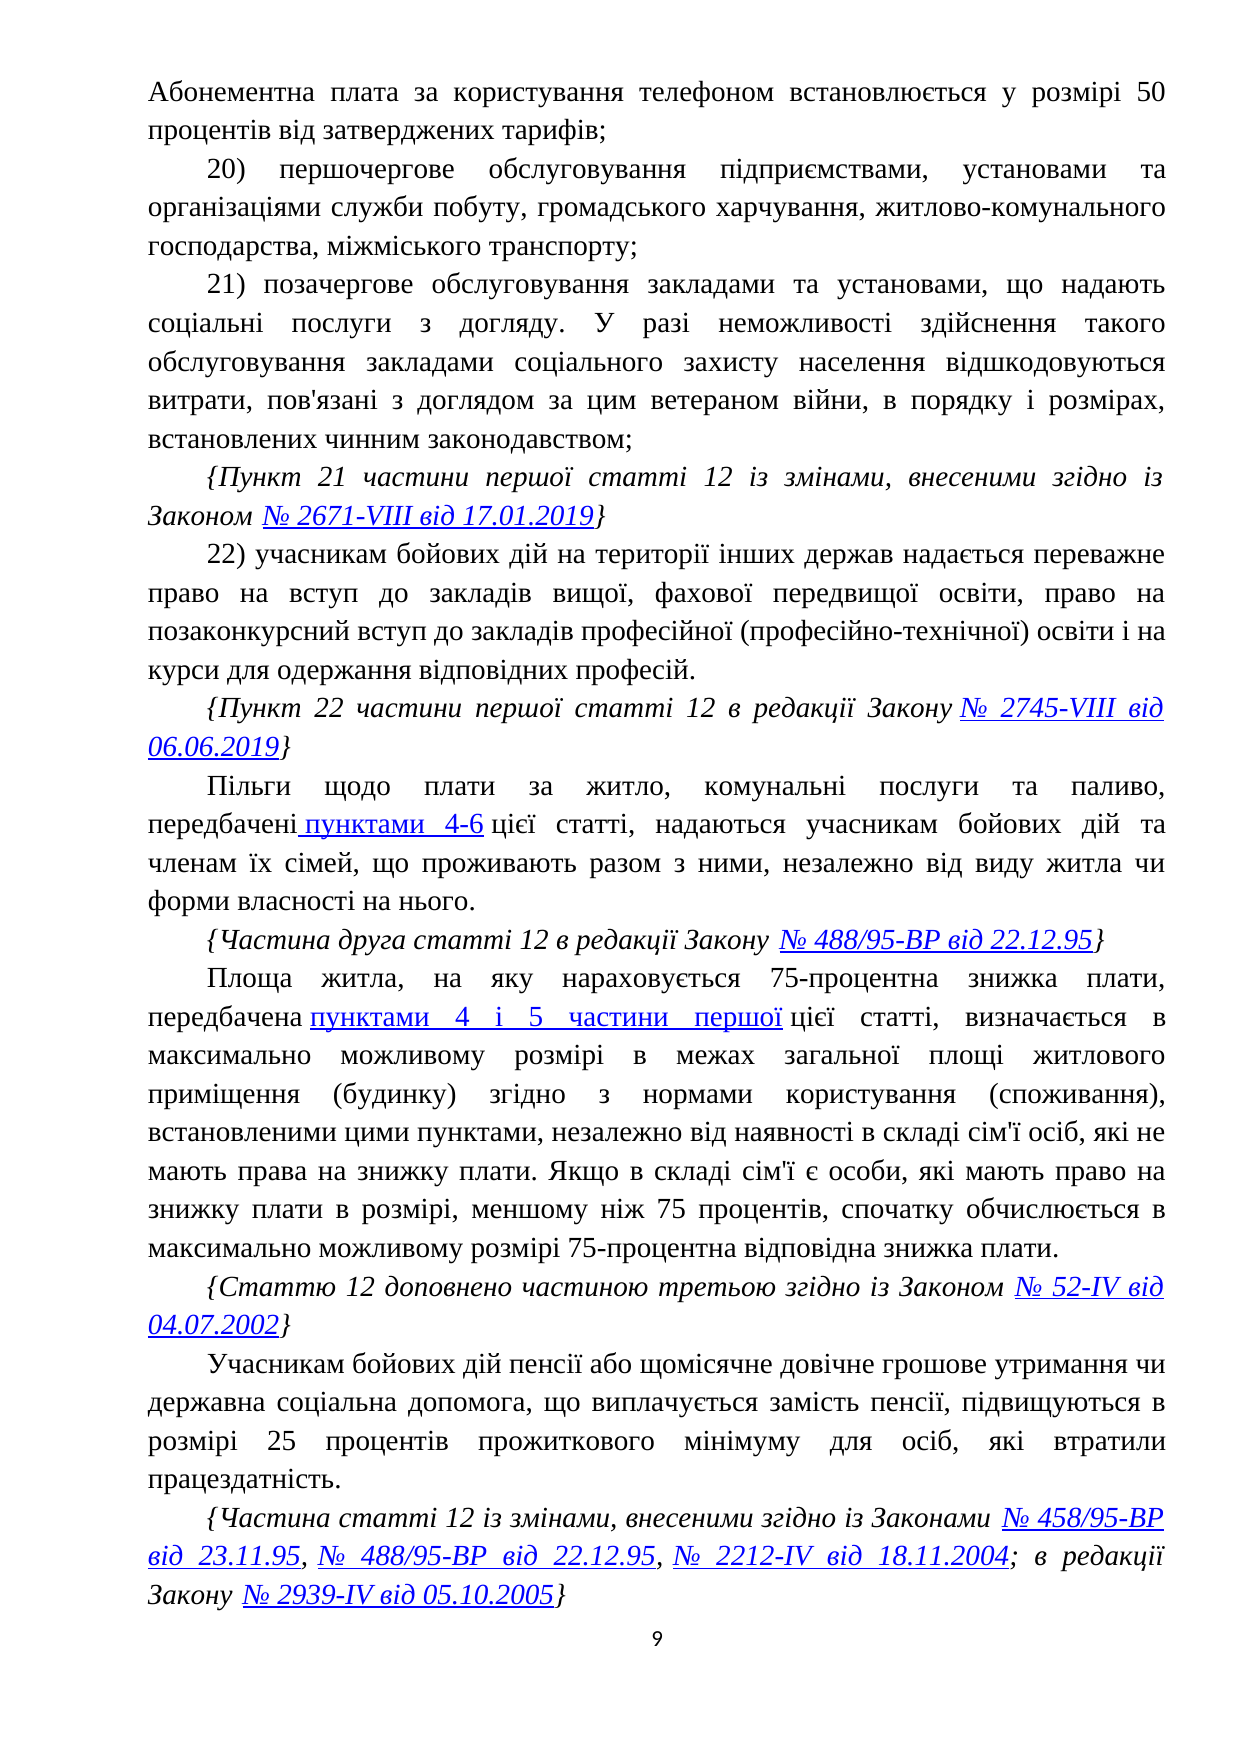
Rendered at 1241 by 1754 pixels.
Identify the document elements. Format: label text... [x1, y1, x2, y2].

text 22) учасникам бойових дій на території інших держав надається переважне право на вступ до закладів вищої, фахової передвищої освіти, право на позаконкурсний вступ до закладів професійної (професійно-технічної) освіти і на курси для одержання відповідних професій. [148, 536, 1167, 686]
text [148, 74, 1167, 146]
text Площа житла, на яку нараховується 75-процентна знижка плати, передбачена пунктами 4 і 5 частини першої цієї статті, визначається в максимально можливому розмірі в межах загальної площі житлового приміщення (будинку) згідно з нормами користування (споживання), встановленими цими пунктами, незалежно від наявності в складі сім'ї осіб, які не мають права на знижку плати. Якщо в складі сім'ї є особи, які мають право на знижку плати в розмірі, меншому ніж 75 процентів, спочатку обчислюється в максимально можливому розмірі 75-процентна відповідна знижка плати. [148, 960, 1167, 1264]
text {Частина друга статті 12 в редакції Закону № 488/95-ВР від 22.12.95} [148, 922, 1167, 955]
text {Пункт 21 частини першої статті 12 із змінами, внесеними згідно із Законом № 2671-VIII від 17.01.2019} [148, 459, 1167, 531]
text {Частина статті 12 із змінами, внесеними згідно із Законами № 458/95-ВР від 23.11.95, № 488/95-ВР від 22.12.95, № 2212-IV від 18.11.2004; в редакції Закону № 2939-IV від 05.10.2005} [148, 1500, 1167, 1611]
text 21) позачергове обслуговування закладами та установами, що надають соціальні послуги з догляду. У разі неможливості здійснення такого обслуговування закладами соціального захисту населення відшкодовуються витрати, пов'язані з доглядом за цим ветераном війни, в порядку і розмірах, встановлених чинним законодавством; [148, 267, 1167, 454]
text Учасникам бойових дій пенсії або щомісячне довічне грошове утримання чи державна соціальна допомога, що виплачується замість пенсії, підвищуються в розмірі 25 процентів прожиткового мінімуму для осіб, які втратили працездатність. [148, 1346, 1167, 1495]
text Пільги щодо плати за житло, комунальні послуги та паливо, передбачені пунктами 4-6 цієї статті, надаються учасникам бойових дій та членам їх сімей, що проживають разом з ними, незалежно від виду житла чи форми власності на нього. [148, 768, 1167, 917]
text {Статтю 12 доповнено частиною третьою згідно із Законом № 52-IV від 04.07.2002} [148, 1269, 1167, 1341]
text 20) першочергове обслуговування підприємствами, установами та організаціями служби побуту, громадського харчування, житлово-комунального господарства, міжміського транспорту; [148, 151, 1167, 262]
text {Пункт 22 частини першої статті 12 в редакції Закону № 2745-VIII від 06.06.2019} [148, 691, 1167, 763]
